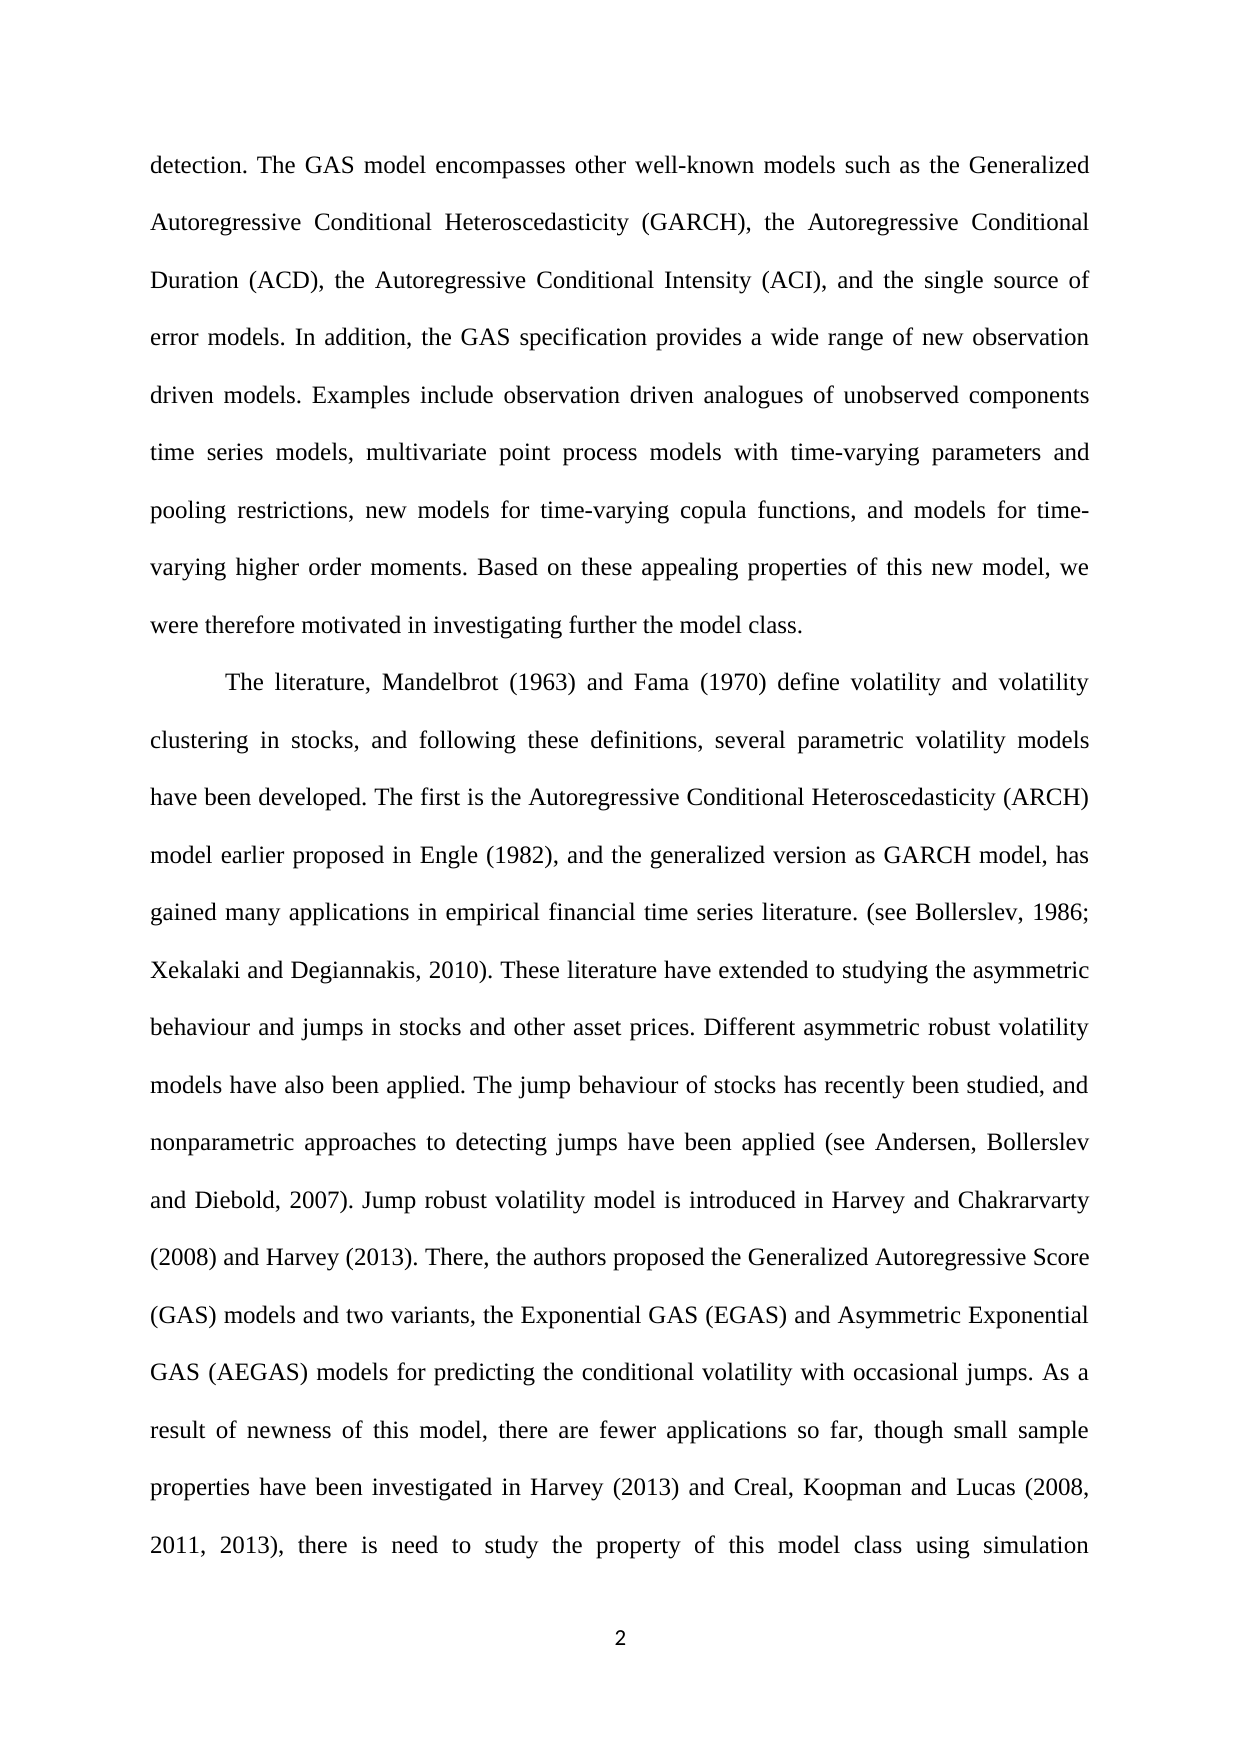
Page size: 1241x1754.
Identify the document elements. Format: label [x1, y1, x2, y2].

text [150, 150, 1090, 639]
text [150, 667, 1090, 1559]
